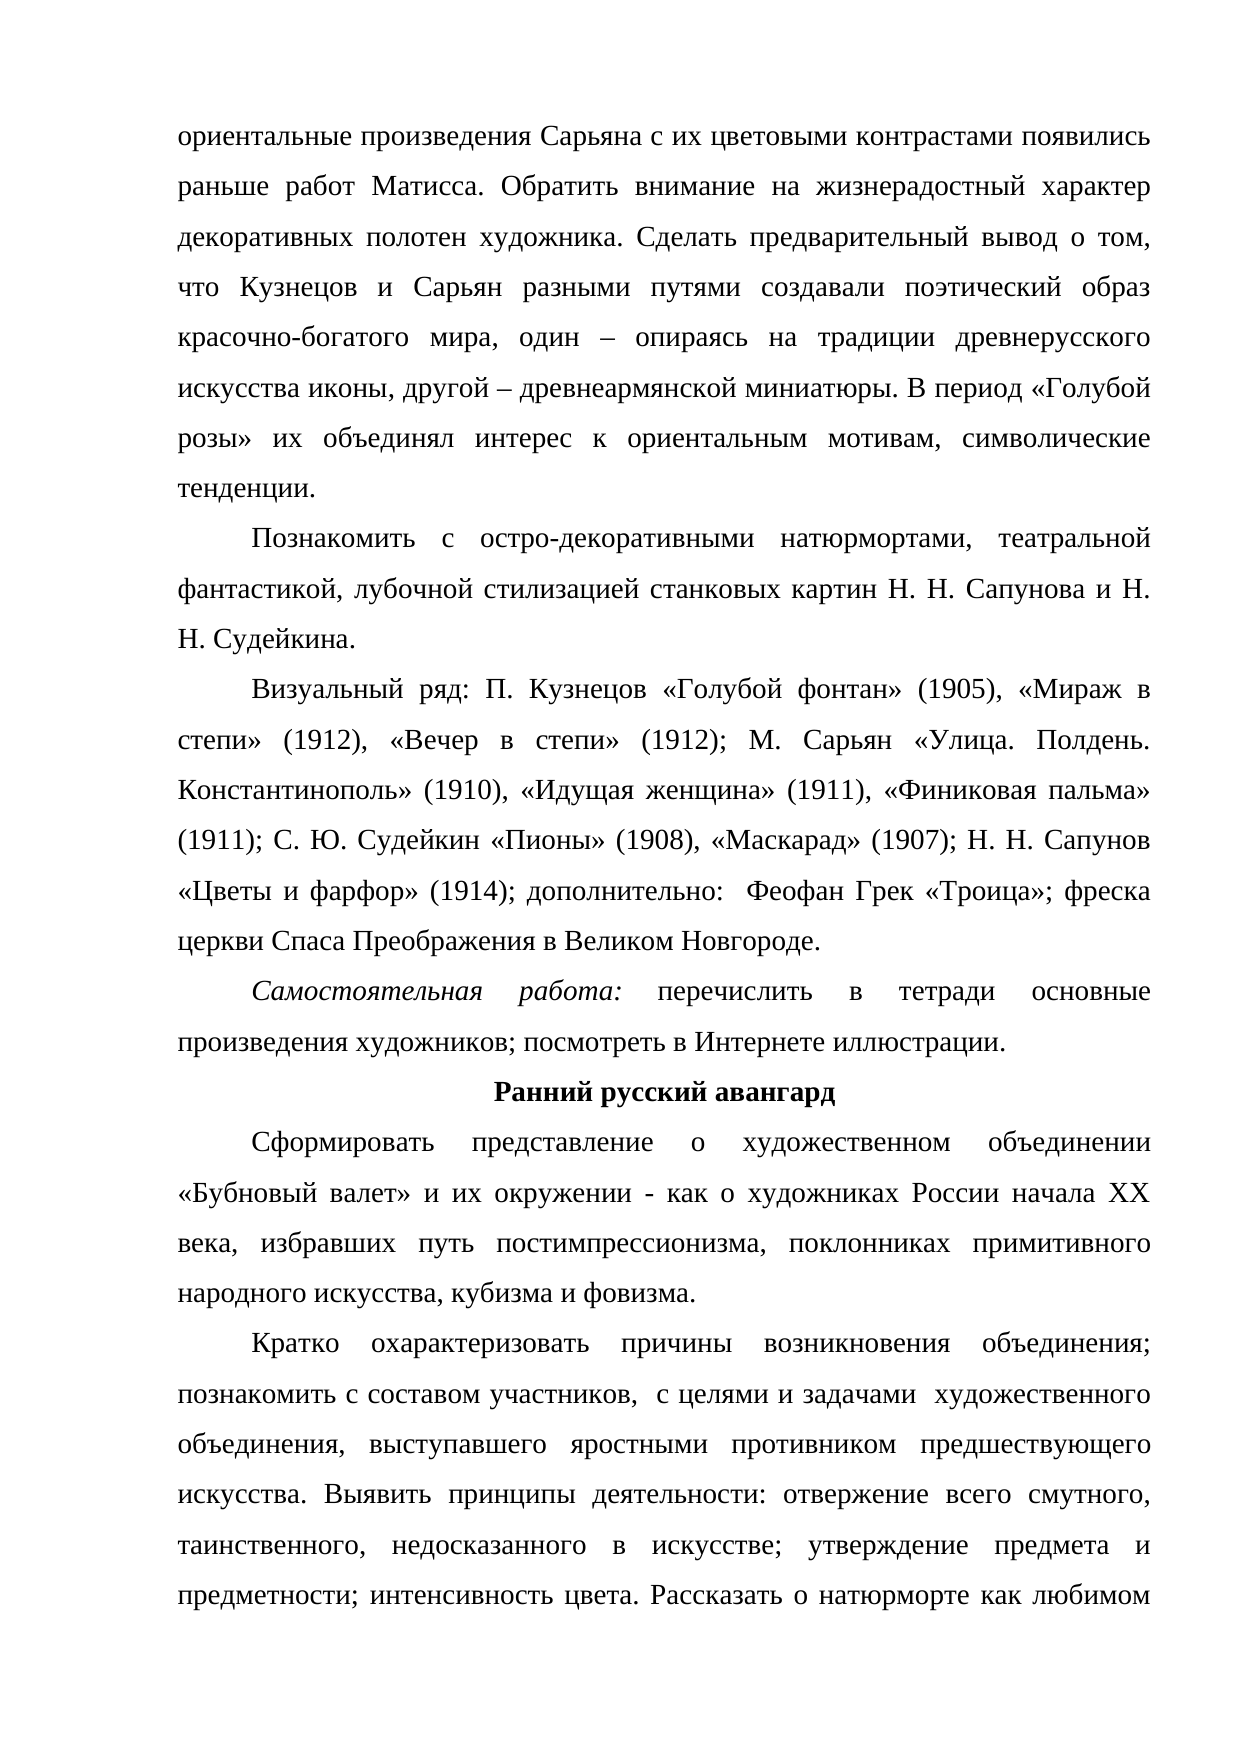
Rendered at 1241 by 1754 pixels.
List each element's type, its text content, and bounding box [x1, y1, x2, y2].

text Познакомить с остро-декоративными натюрмортами, театральной фантастикой, лубочной стилизацией станковых картин Н. Н. Сапунова и Н. Н. Судейкина. [177, 521, 1152, 655]
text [177, 1326, 1152, 1611]
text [177, 118, 1152, 504]
text Сформировать представление о художественном объединении «Бубновый валет» и их окружении - как о художниках России начала ХХ века, избравших путь постимпрессионизма, поклонниках примитивного народного искусства, кубизма и фовизма. [177, 1124, 1152, 1309]
text Визуальный ряд: П. Кузнецов «Голубой фонтан» (1905), «Мираж в степи» (1912), «Вечер в степи» (1912); М. Сарьян «Улица. Полдень. Константинополь» (1910), «Идущая женщина» (1911), «Финиковая пальма» (1911); С. Ю. Судейкин «Пионы» (1908), «Маскарад» (1907); Н. Н. Сапунов «Цветы и фарфор» (1914); дополнительно: Феофан Грек «Троица»; фреска церкви Спаса Преображения в Великом Новгороде. [177, 672, 1152, 957]
text Самостоятельная работа: перечислить в тетради основные произведения художников; посмотреть в Интернете иллюстрации. [177, 973, 1152, 1057]
text Ранний русский авангард [177, 1074, 1152, 1108]
